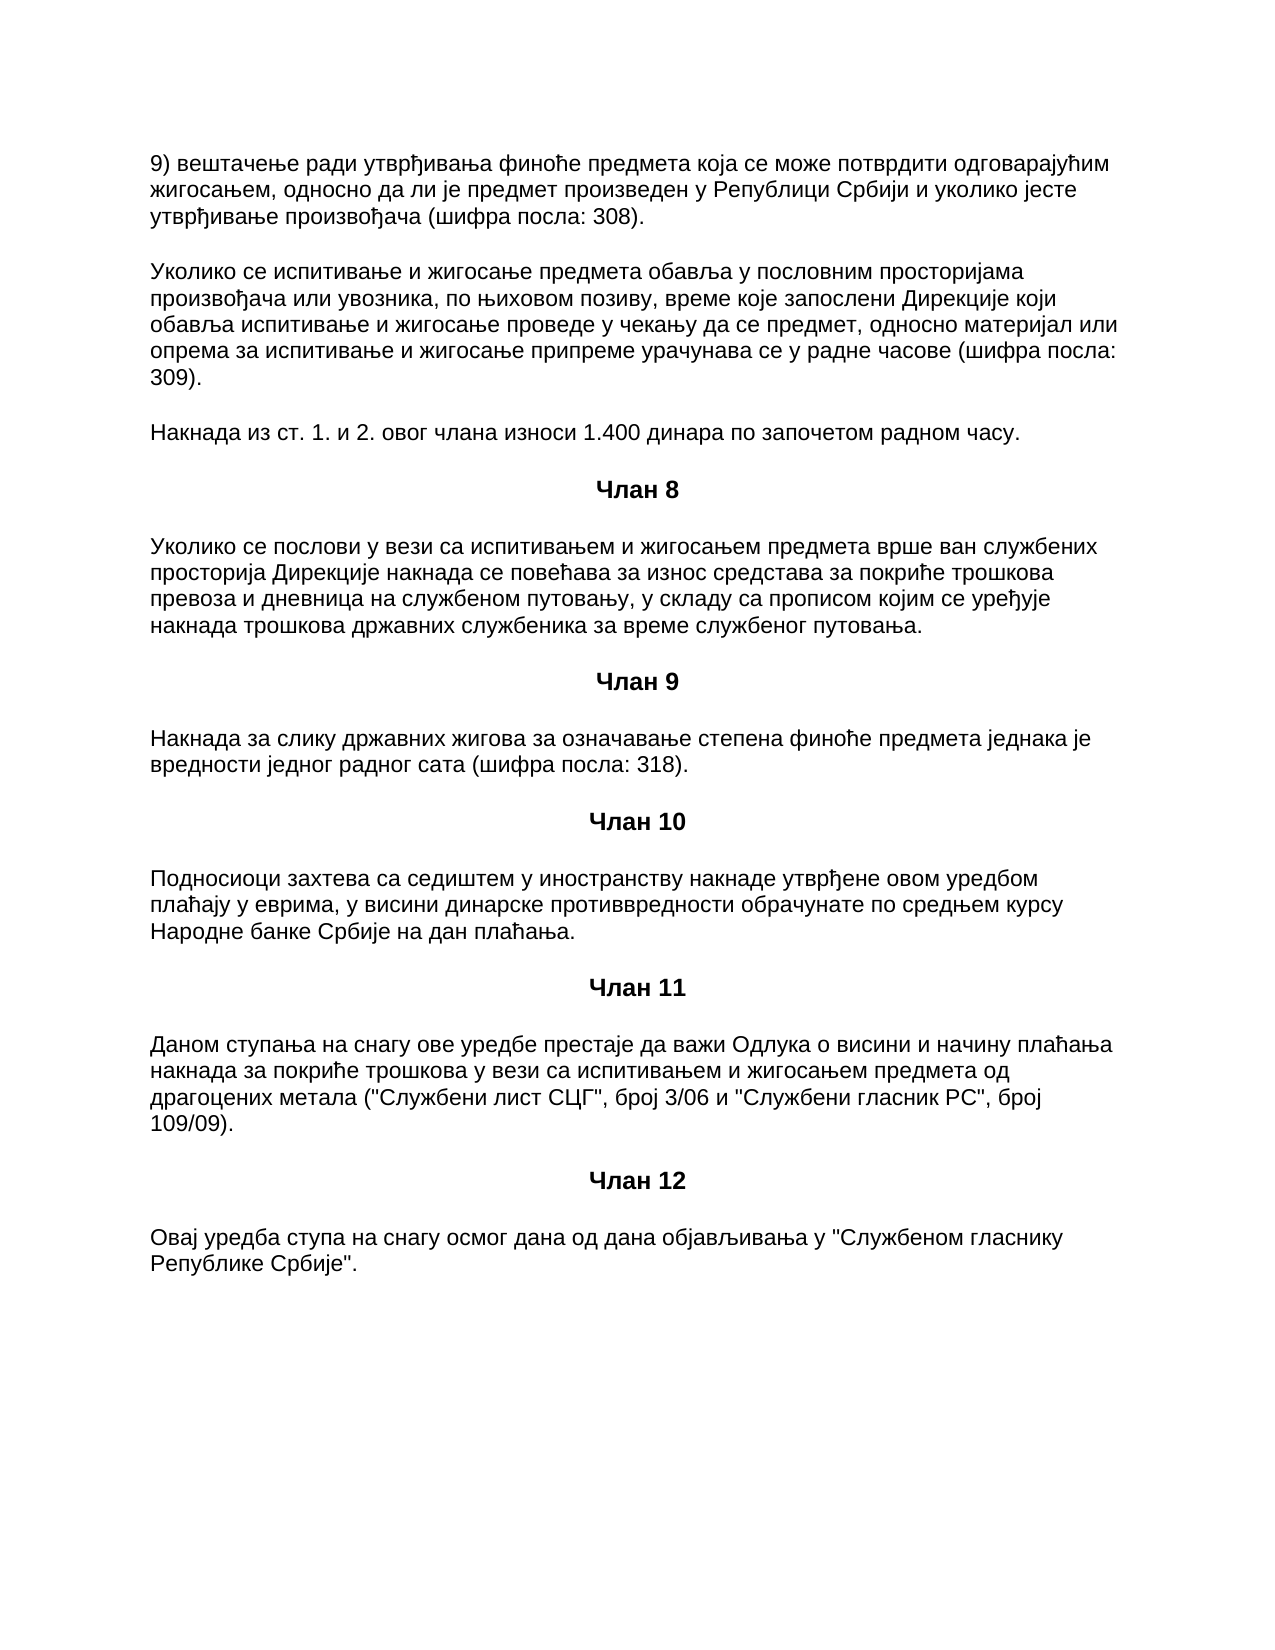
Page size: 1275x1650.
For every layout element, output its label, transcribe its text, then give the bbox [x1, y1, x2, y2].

text Члан 11 [150, 973, 1125, 1002]
text Члан 12 [150, 1166, 1125, 1194]
text Подносиоци захтева са седиштем у иностранству накнаде утврђене овом уредбом плаћају у еврима, у висини динарске противвредности обрачунате по средњем курсу Народне банке Србије на дан плаћања. [150, 865, 1125, 944]
text Накнада за слику државних жигова за означавање степена финоће предмета једнака је вредности једног радног сата (шифра посла: 318). [150, 725, 1125, 778]
text Овај уредба ступа на снагу осмог дана од дана објављивања у "Службеном гласнику Републике Србије". [150, 1223, 1125, 1276]
text 9) вештачење ради утврђивања финоће предмета која се може потврдити одговарајућим жигосањем, односно да ли је предмет произведен у Републици Србији и уколико јесте утврђивање произвођача (шифра посла: 308). [150, 150, 1125, 229]
text Уколико се послови у вези са испитивањем и жигосањем предмета врше ван службених просторија Дирекције накнада се повећава за износ средстава за покриће трошкова превоза и дневница на службеном путовању, у складу са прописом којим се уређује накнада трошкова државних службеника за време службеног путовања. [150, 533, 1125, 638]
text Даном ступања на снагу ове уредбе престаје да важи Одлука о висини и начину плаћања накнада за покриће трошкова у вези са испитивањем и жигосањем предмета од драгоцених метала ("Службени лист СЦГ", број 3/06 и "Службени гласник РС", број 109/09). [150, 1031, 1125, 1136]
text Члан 10 [150, 807, 1125, 836]
text Члан 8 [150, 475, 1125, 503]
text Уколико се испитивање и жигосање предмета обавља у пословним просторијама произвођача или увозника, по њиховом позиву, време које запослени Дирекције који обавља испитивање и жигосање проведе у чекању да се предмет, односно материјал или опрема за испитивање и жигосање припреме урачунава се у радне часове (шифра посла: 309). [150, 258, 1125, 390]
text Накнада из ст. 1. и 2. овог члана износи 1.400 динара по започетом радном часу. [150, 419, 1125, 446]
text Члан 9 [150, 667, 1125, 696]
